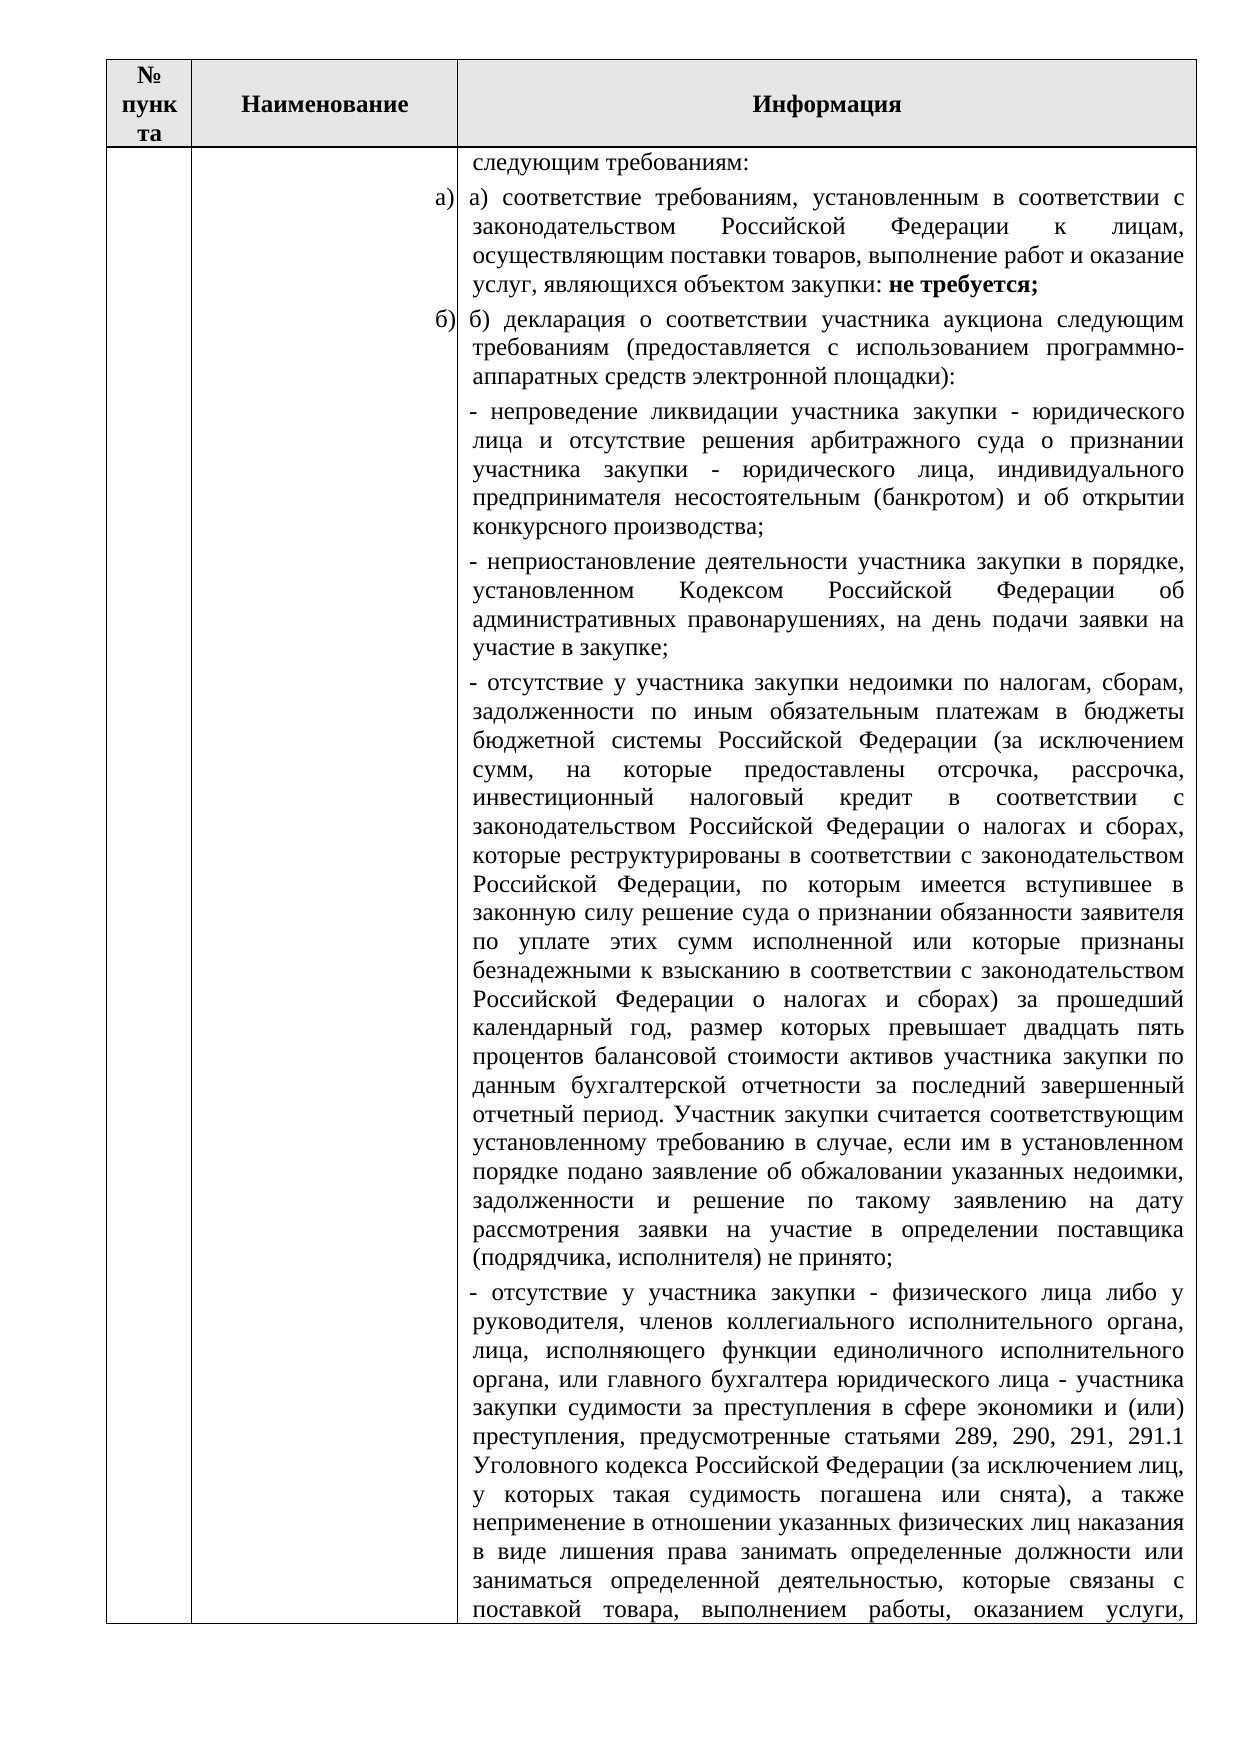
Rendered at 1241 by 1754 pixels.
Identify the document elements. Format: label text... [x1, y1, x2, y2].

table_header № пункта [107, 60, 191, 146]
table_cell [458, 148, 1196, 1622]
table_header Информация [458, 60, 1196, 146]
table_header Наименование [192, 60, 457, 146]
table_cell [192, 148, 457, 1622]
table_cell [107, 148, 191, 1622]
